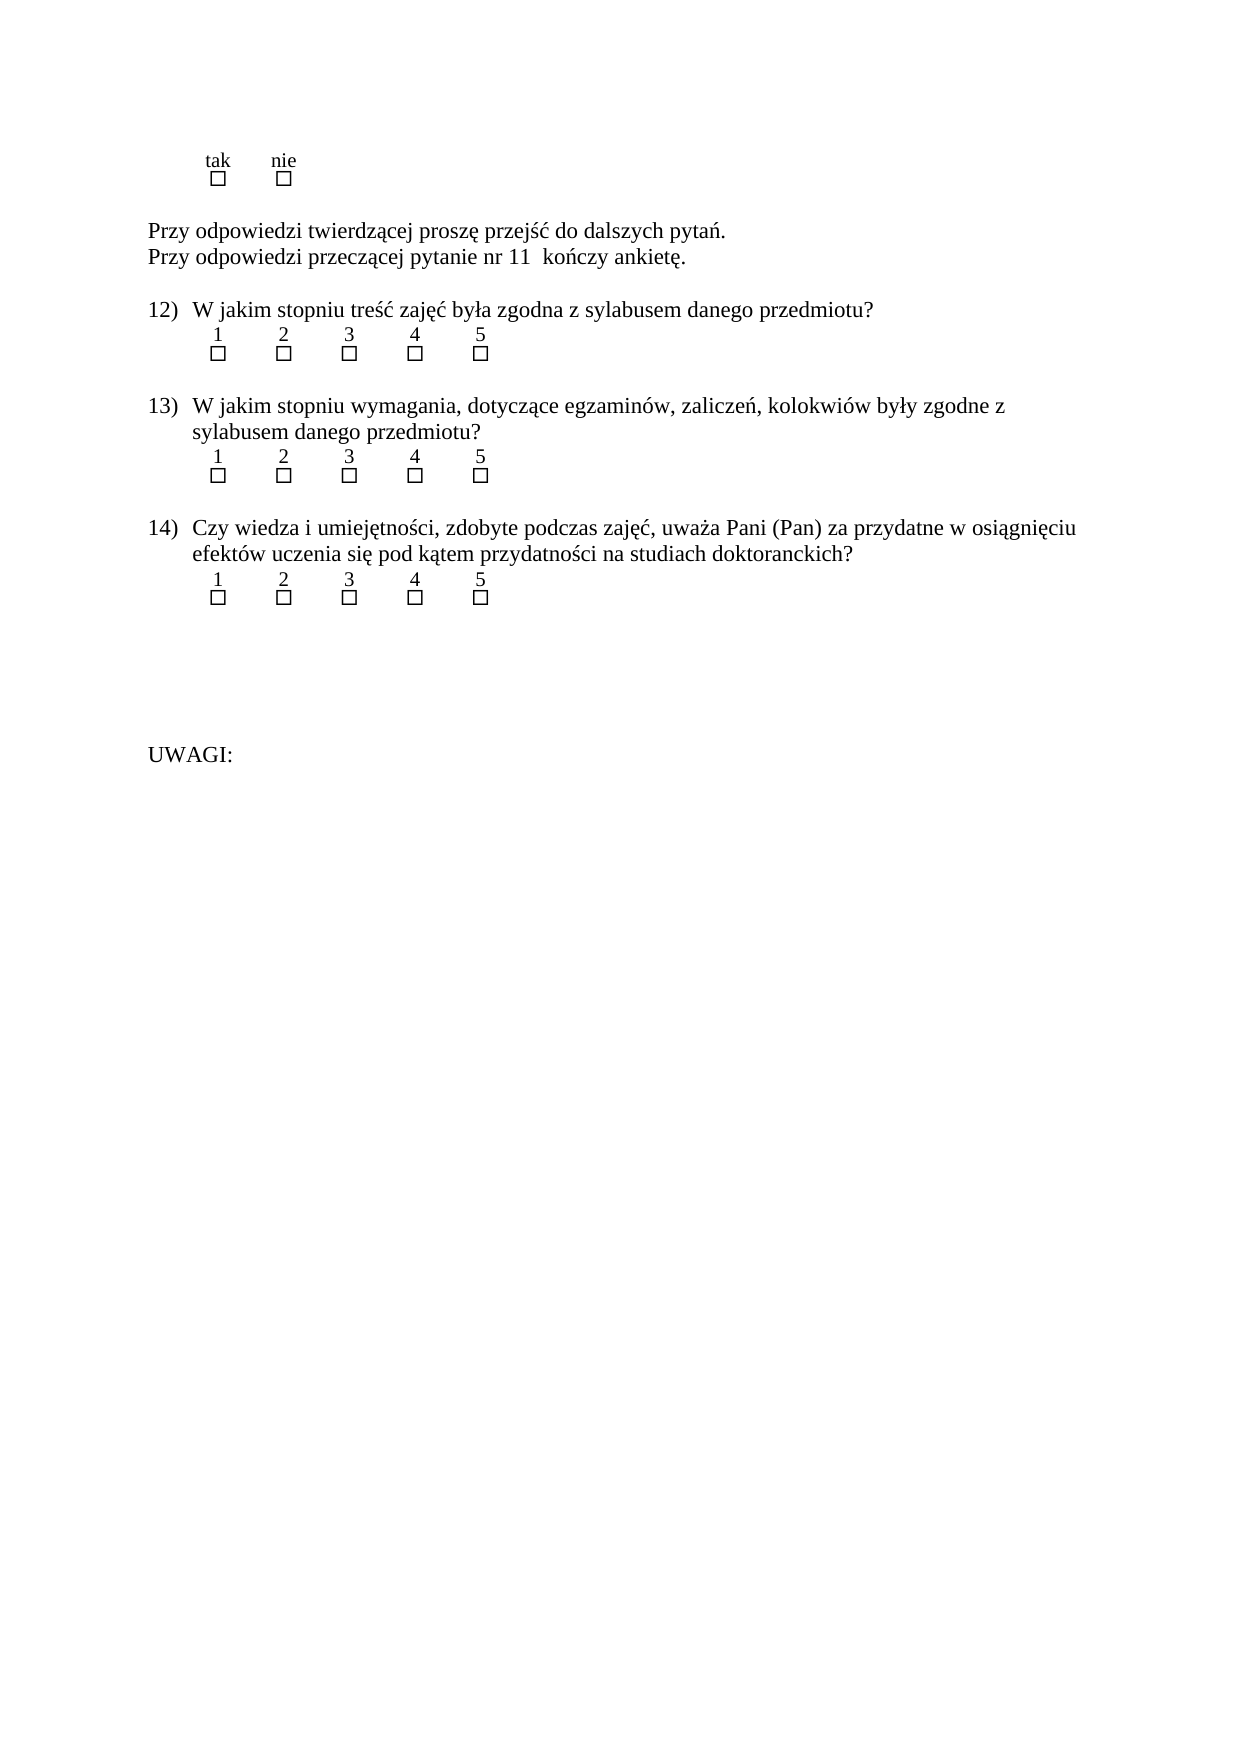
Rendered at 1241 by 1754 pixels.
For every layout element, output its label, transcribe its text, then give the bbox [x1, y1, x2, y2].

table_header 3 [316, 445, 382, 468]
text Przy odpowiedzi twierdzącej proszę przejść do dalszych pytań. [148, 217, 1093, 243]
table_cell [185, 346, 251, 365]
table_header nie [251, 148, 316, 172]
list W jakim stopniu wymagania, dotyczące egzaminów, zaliczeń, kolokwiów były zgodne z sylabusem danego przedmiotu? [148, 392, 1093, 444]
table_cell [448, 469, 513, 487]
table_header 3 [316, 567, 382, 591]
table_cell [382, 469, 448, 487]
list W jakim stopniu treść zajęć była zgodna z sylabusem danego przedmiotu? [148, 296, 1093, 322]
table_cell [448, 346, 513, 365]
table_cell [316, 469, 382, 487]
table_cell [251, 469, 316, 487]
table_cell [316, 591, 382, 609]
table_header 5 [448, 323, 513, 346]
table_cell [382, 591, 448, 609]
text Przy odpowiedzi przeczącej pytanie nr 11 kończy ankietę. [148, 243, 1093, 270]
list Czy wiedza i umiejętności, zdobyte podczas zajęć, uważa Pani (Pan) za przydatne w osiągnięciu efektów uczenia się pod kątem przydatności na studiach doktoranckich? [148, 514, 1093, 567]
table_cell [185, 591, 251, 609]
table_header 5 [448, 567, 513, 591]
table_cell [251, 172, 316, 191]
table_header 2 [251, 445, 316, 468]
table_header 2 [251, 567, 316, 591]
table_header 1 [185, 323, 251, 346]
table_header 1 [185, 567, 251, 591]
table_cell [251, 346, 316, 365]
table_cell [316, 346, 382, 365]
table_cell [251, 591, 316, 609]
table_header 2 [251, 323, 316, 346]
table_header 5 [448, 445, 513, 468]
table_header 4 [382, 567, 448, 591]
table_header 4 [382, 445, 448, 468]
table_header 4 [382, 323, 448, 346]
table_header 3 [316, 323, 382, 346]
table_cell [185, 469, 251, 487]
table_cell [448, 591, 513, 609]
text UWAGI: [148, 741, 1093, 768]
table_header 1 [185, 445, 251, 468]
table_header tak [185, 148, 251, 172]
table_cell [185, 172, 251, 191]
table_cell [382, 346, 448, 365]
